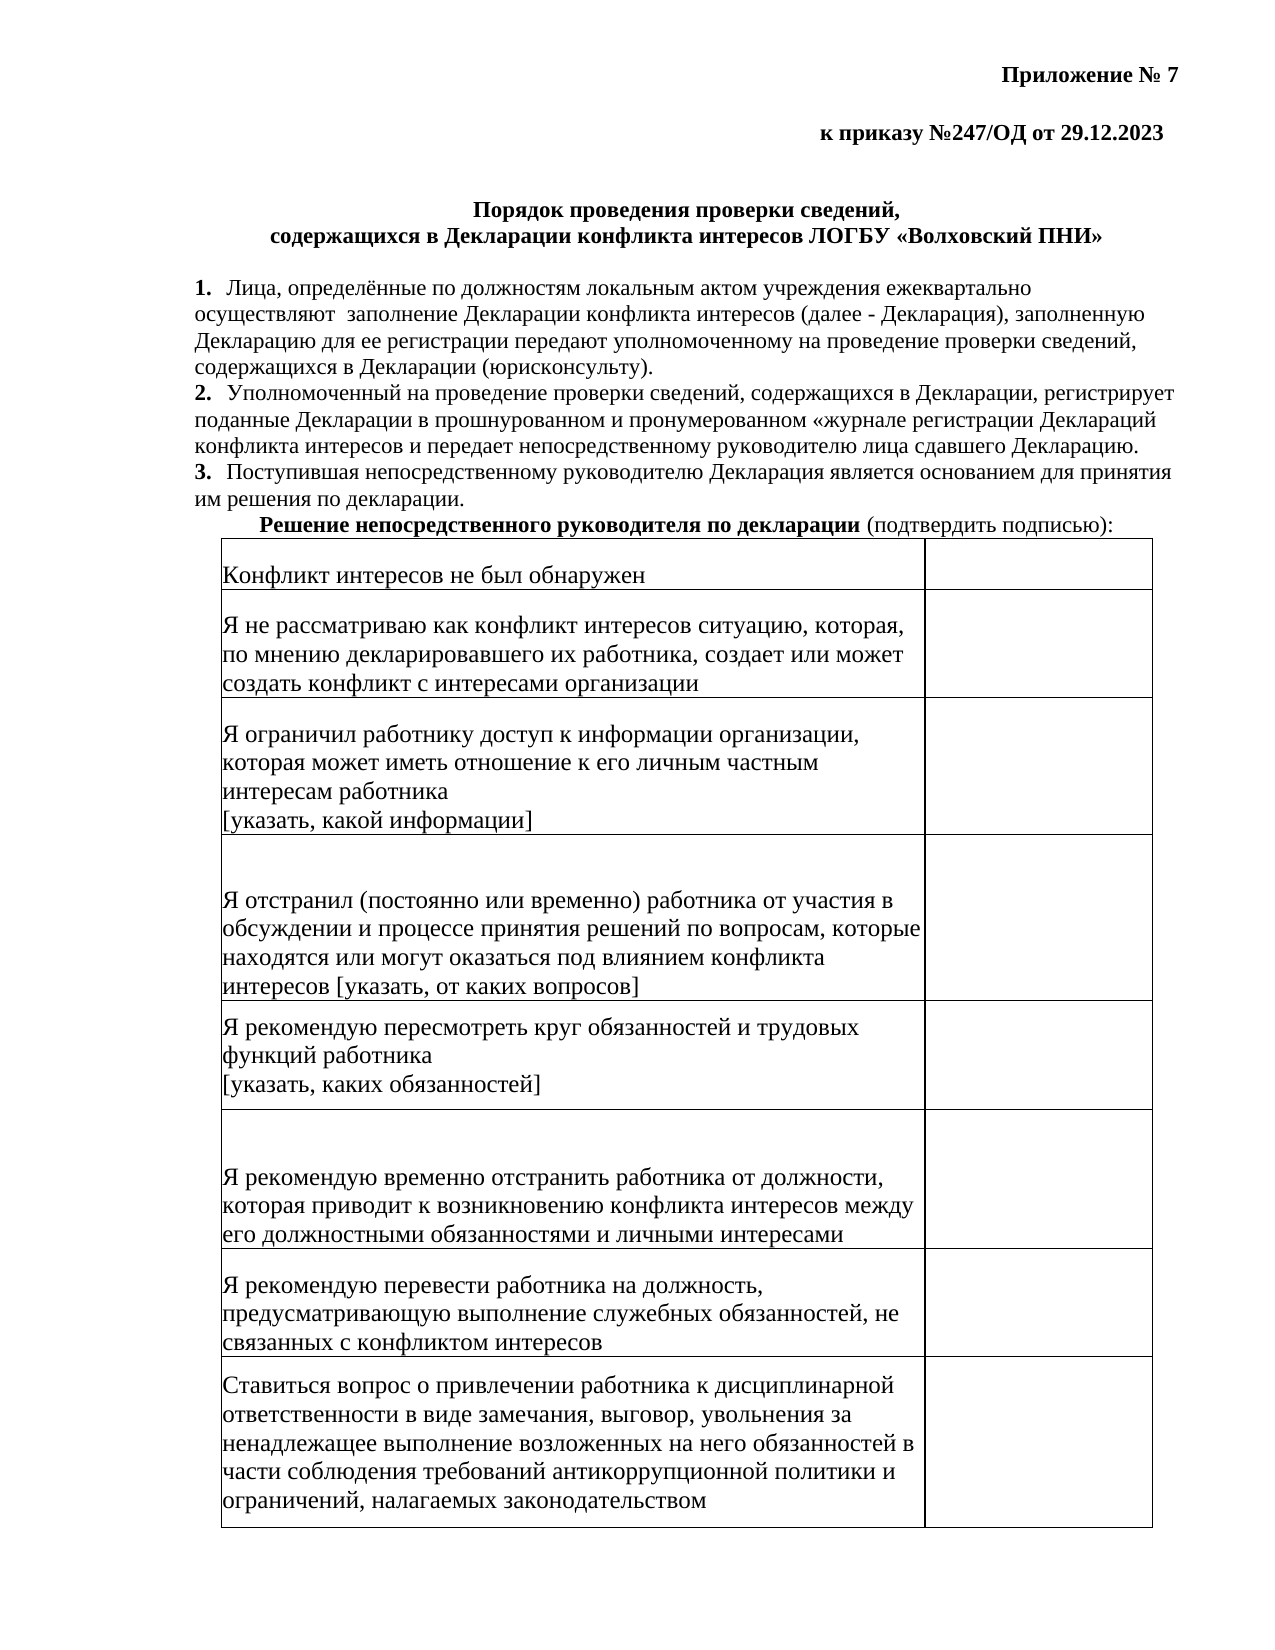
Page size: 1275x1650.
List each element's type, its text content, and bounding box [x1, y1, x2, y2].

table_cell [926, 1357, 1152, 1527]
text Приложение № 7 [194, 61, 1179, 87]
table_cell Я отстранил (постоянно или временно) работника от участия в обсуждении и процессе принятия решений по вопросам, которые находятся или могут оказаться под влиянием конфликта интересов [указать, от каких вопросов] [222, 835, 924, 1000]
table_cell Я не рассматриваю как конфликт интересов ситуацию, которая, по мнению декларировавшего их работника, создает или может создать конфликт с интересами организации [222, 590, 924, 697]
table_cell Я рекомендую перевести работника на должность, предусматривающую выполнение служебных обязанностей, не связанных с конфликтом интересов [222, 1249, 924, 1356]
table_cell [926, 1110, 1152, 1248]
table_cell [926, 590, 1152, 697]
table_cell Я ограничил работнику доступ к информации организации, которая может иметь отношение к его личным частным интересам работника [указать, какой информации] [222, 698, 924, 834]
table_cell [926, 1249, 1152, 1356]
text к приказу №247/ОД от 29.12.2023 [194, 118, 1179, 145]
list Поступившая непосредственному руководителю Декларация является основанием для принятия им решения по декларации. [194, 458, 1179, 511]
table_cell [926, 698, 1152, 834]
table_header [926, 539, 1152, 589]
table_cell Я рекомендую пересмотреть круг обязанностей и трудовых функций работника [указать, каких обязанностей] [222, 1001, 924, 1109]
list Уполномоченный на проведение проверки сведений, содержащихся в Декларации, регистрирует поданные Декларации в прошнурованном и пронумерованном «журнале регистрации Деклараций конфликта интересов и передает непосредственному руководителю лица сдавшего Декларацию. [194, 379, 1179, 458]
text Порядок проведения проверки сведений, содержащихся в Декларации конфликта интересов ЛОГБУ «Волховский ПНИ» [194, 196, 1179, 249]
table_cell Я рекомендую временно отстранить работника от должности, которая приводит к возникновению конфликта интересов между его должностными обязанностями и личными интересами [222, 1110, 924, 1248]
table_header Конфликт интересов не был обнаружен [222, 539, 924, 589]
list Лица, определённые по должностям локальным актом учреждения ежеквартально осуществляют заполнение Декларации конфликта интересов (далее - Декларация), заполненную Декларацию для ее регистрации передают уполномоченному на проведение проверки сведений, содержащихся в Декларации (юрисконсульту). [194, 274, 1179, 379]
table_cell [926, 1001, 1152, 1109]
table_cell [926, 835, 1152, 1000]
table_cell Ставиться вопрос о привлечении работника к дисциплинарной ответственности в виде замечания, выговор, увольнения за ненадлежащее выполнение возложенных на него обязанностей в части соблюдения требований антикоррупционной политики и ограничений, налагаемых законодательством [222, 1357, 924, 1527]
text Решение непосредственного руководителя по декларации (подтвердить подписью): [194, 511, 1179, 537]
